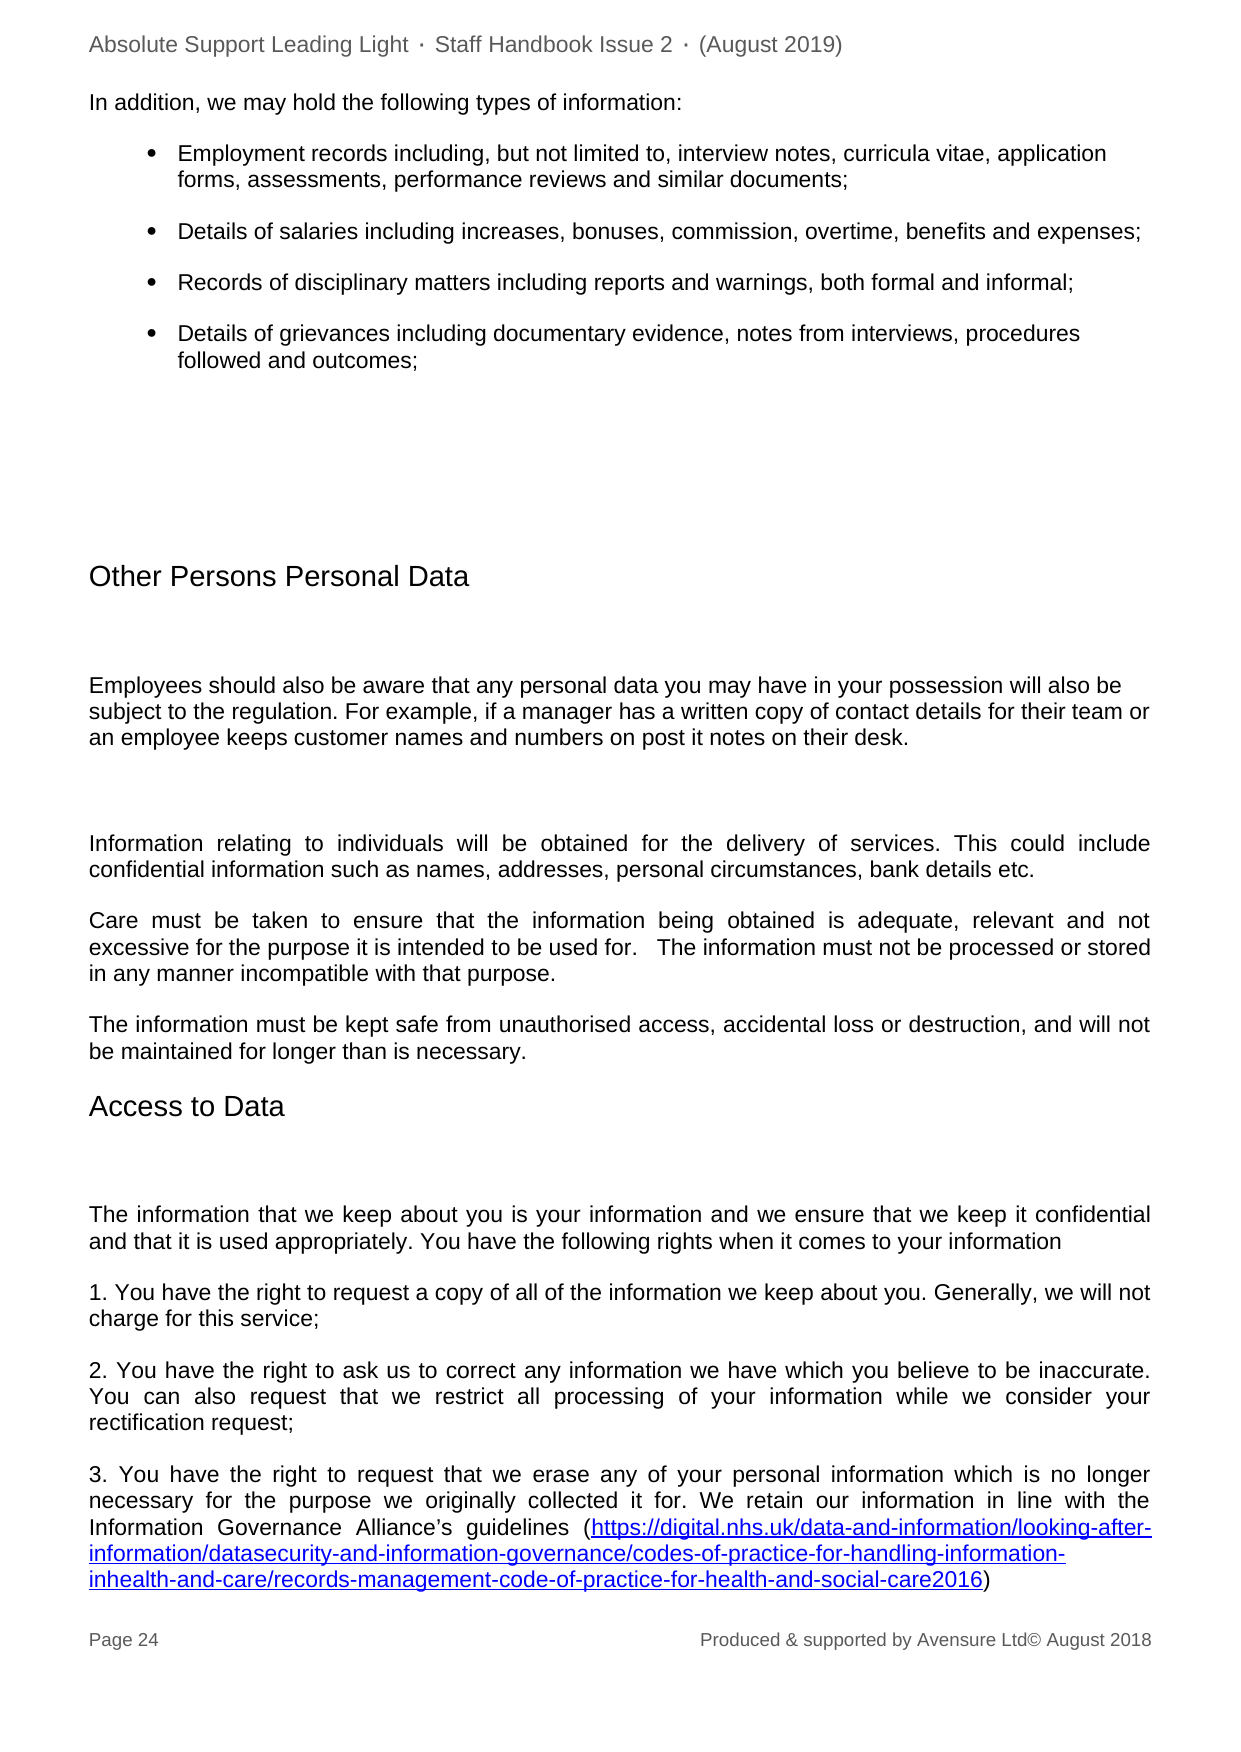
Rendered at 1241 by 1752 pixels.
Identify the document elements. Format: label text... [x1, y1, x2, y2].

text 1. You have the right to request a copy of all of the information we keep about you. Generally, we will not charge for this service; [89, 1279, 1152, 1332]
text 2. You have the right to ask us to correct any information we have which you believe to be inaccurate. You can also request that we restrict all processing of your information while we consider your rectification request; [89, 1357, 1152, 1436]
text The information must be kept safe from unauthorised access, accidental loss or destruction, and will not be maintained for longer than is necessary. [89, 1011, 1152, 1064]
text 3. You have the right to request that we erase any of your personal information which is no longer necessary for the purpose we originally collected it for. We retain our information in line with the Information Governance Alliance’s guidelines (https://digital.nhs.uk/data-and-information/looking-after-information/datasecurity-and-information-governance/codes-of-practice-for-handling-information-inhealth-and-care/records-management-code-of-practice-for-health-and-social-care2016) [89, 1461, 1152, 1592]
list Details of grievances including documentary evidence, notes from interviews, procedures followed and outcomes; [148, 320, 1152, 373]
text In addition, we may hold the following types of information: [89, 89, 1152, 115]
list Records of disciplinary matters including reports and warnings, both formal and informal; [148, 269, 1152, 295]
text Other Persons Personal Data [89, 559, 1152, 593]
text The information that we keep about you is your information and we ensure that we keep it confidential and that it is used appropriately. You have the following rights when it comes to your information [89, 1201, 1152, 1254]
text Care must be taken to ensure that the information being obtained is adequate, relevant and not excessive for the purpose it is intended to be used for. The information must not be processed or stored in any manner incompatible with that purpose. [89, 907, 1152, 986]
list Details of salaries including increases, bonuses, commission, overtime, benefits and expenses; [148, 218, 1152, 244]
text Information relating to individuals will be obtained for the delivery of services. This could include confidential information such as names, addresses, personal circumstances, bank details etc. [89, 829, 1152, 882]
text Employees should also be aware that any personal data you may have in your possession will also be subject to the regulation. For example, if a manager has a written copy of contact details for their team or an employee keeps customer names and numbers on post it notes on their desk. [909, 672, 1152, 751]
text Access to Data [89, 1089, 1152, 1122]
list Employment records including, but not limited to, interview notes, curricula vitae, application forms, assessments, performance reviews and similar documents; [148, 140, 1152, 193]
